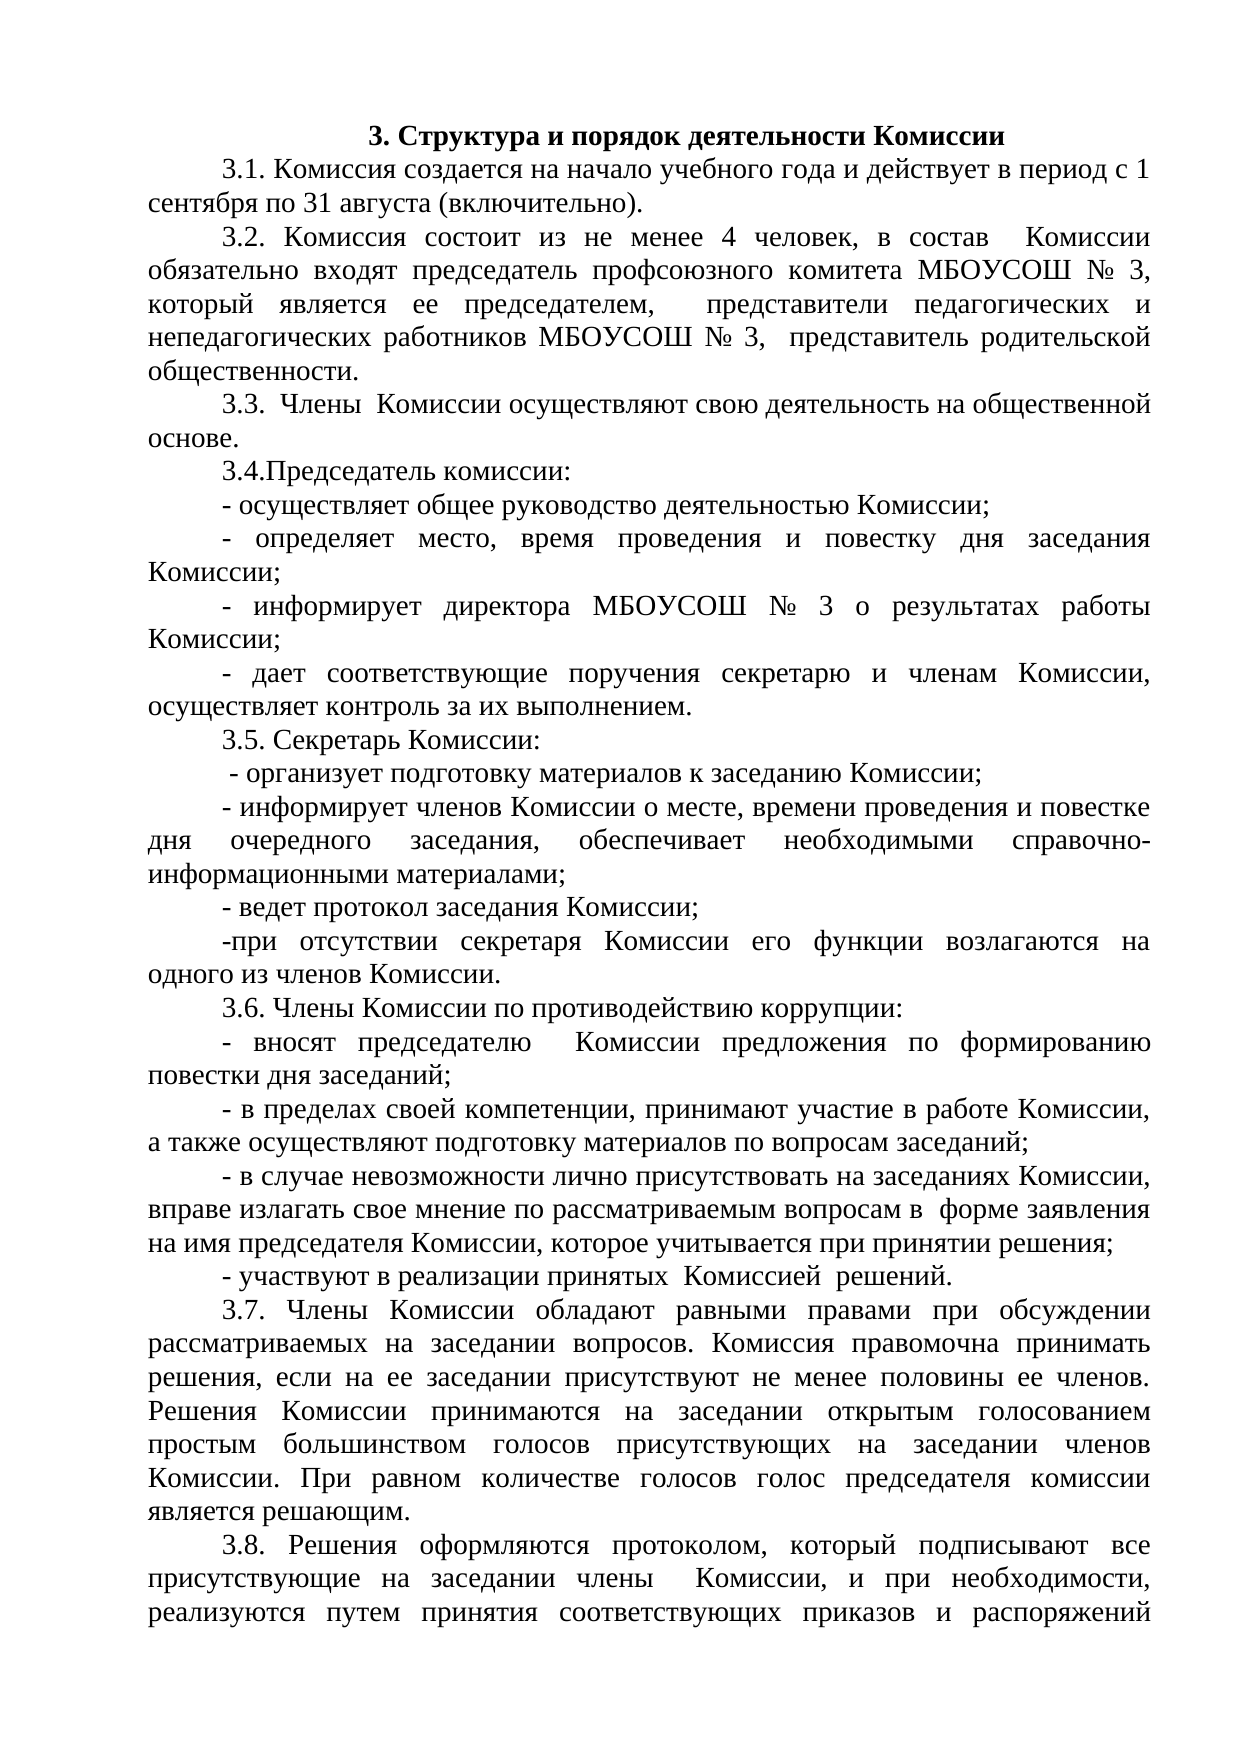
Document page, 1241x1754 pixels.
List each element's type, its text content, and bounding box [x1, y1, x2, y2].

text - осуществляет общее руководство деятельностью Комиссии; [148, 487, 1152, 521]
text 3.5. Секретарь Комиссии: [148, 722, 1152, 755]
text 3.6. Члены Комиссии по противодействию коррупции: [148, 990, 1152, 1024]
text 3. Структура и порядок деятельности Комиссии [148, 118, 1152, 152]
text 3.4.Председатель комиссии: [148, 453, 1152, 487]
text - определяет место, время проведения и повестку дня заседания Комиссии; [148, 521, 1152, 588]
text - организует подготовку материалов к заседанию Комиссии; [148, 755, 1152, 789]
text 3.1. Комиссия создается на начало учебного года и действует в период с 1 сентября по 31 августа (включительно). [148, 152, 1152, 219]
text - ведет протокол заседания Комиссии; [148, 889, 1152, 923]
text - информирует директора МБОУСОШ № 3 о результатах работы Комиссии; [148, 588, 1152, 655]
text 3.3. Члены Комиссии осуществляют свою деятельность на общественной основе. [148, 386, 1152, 453]
text - в пределах своей компетенции, принимают участие в работе Комиссии, а также осуществляют подготовку материалов по вопросам заседаний; [148, 1091, 1152, 1158]
text -при отсутствии секретаря Комиссии его функции возлагаются на одного из членов Комиссии. [148, 923, 1152, 990]
text 3.2. Комиссия состоит из не менее 4 человек, в состав Комиссии обязательно входят председатель профсоюзного комитета МБОУСОШ № 3, который является ее председателем, представители педагогических и непедагогических работников МБОУСОШ № 3, представитель родительской общественности. [148, 219, 1152, 386]
text - в случае невозможности лично присутствовать на заседаниях Комиссии, вправе излагать свое мнение по рассматриваемым вопросам в форме заявления на имя председателя Комиссии, которое учитывается при принятии решения; [148, 1158, 1152, 1258]
text - участвуют в реализации принятых Комиссией решений. [148, 1258, 1152, 1292]
text - вносят председателю Комиссии предложения по формированию повестки дня заседаний; [148, 1024, 1152, 1091]
text - информирует членов Комиссии о месте, времени проведения и повестке дня очередного заседания, обеспечивает необходимыми справочно-информационными материалами; [148, 789, 1152, 889]
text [148, 1527, 1152, 1627]
text - дает соответствующие поручения секретарю и членам Комиссии, осуществляет контроль за их выполнением. [148, 655, 1152, 722]
text 3.7. Члены Комиссии обладают равными правами при обсуждении рассматриваемых на заседании вопросов. Комиссия правомочна принимать решения, если на ее заседании присутствуют не менее половины ее членов. Решения Комиссии принимаются на заседании открытым голосованием простым большинством голосов присутствующих на заседании членов Комиссии. При равном количестве голосов голос председателя комиссии является решающим. [148, 1292, 1152, 1527]
